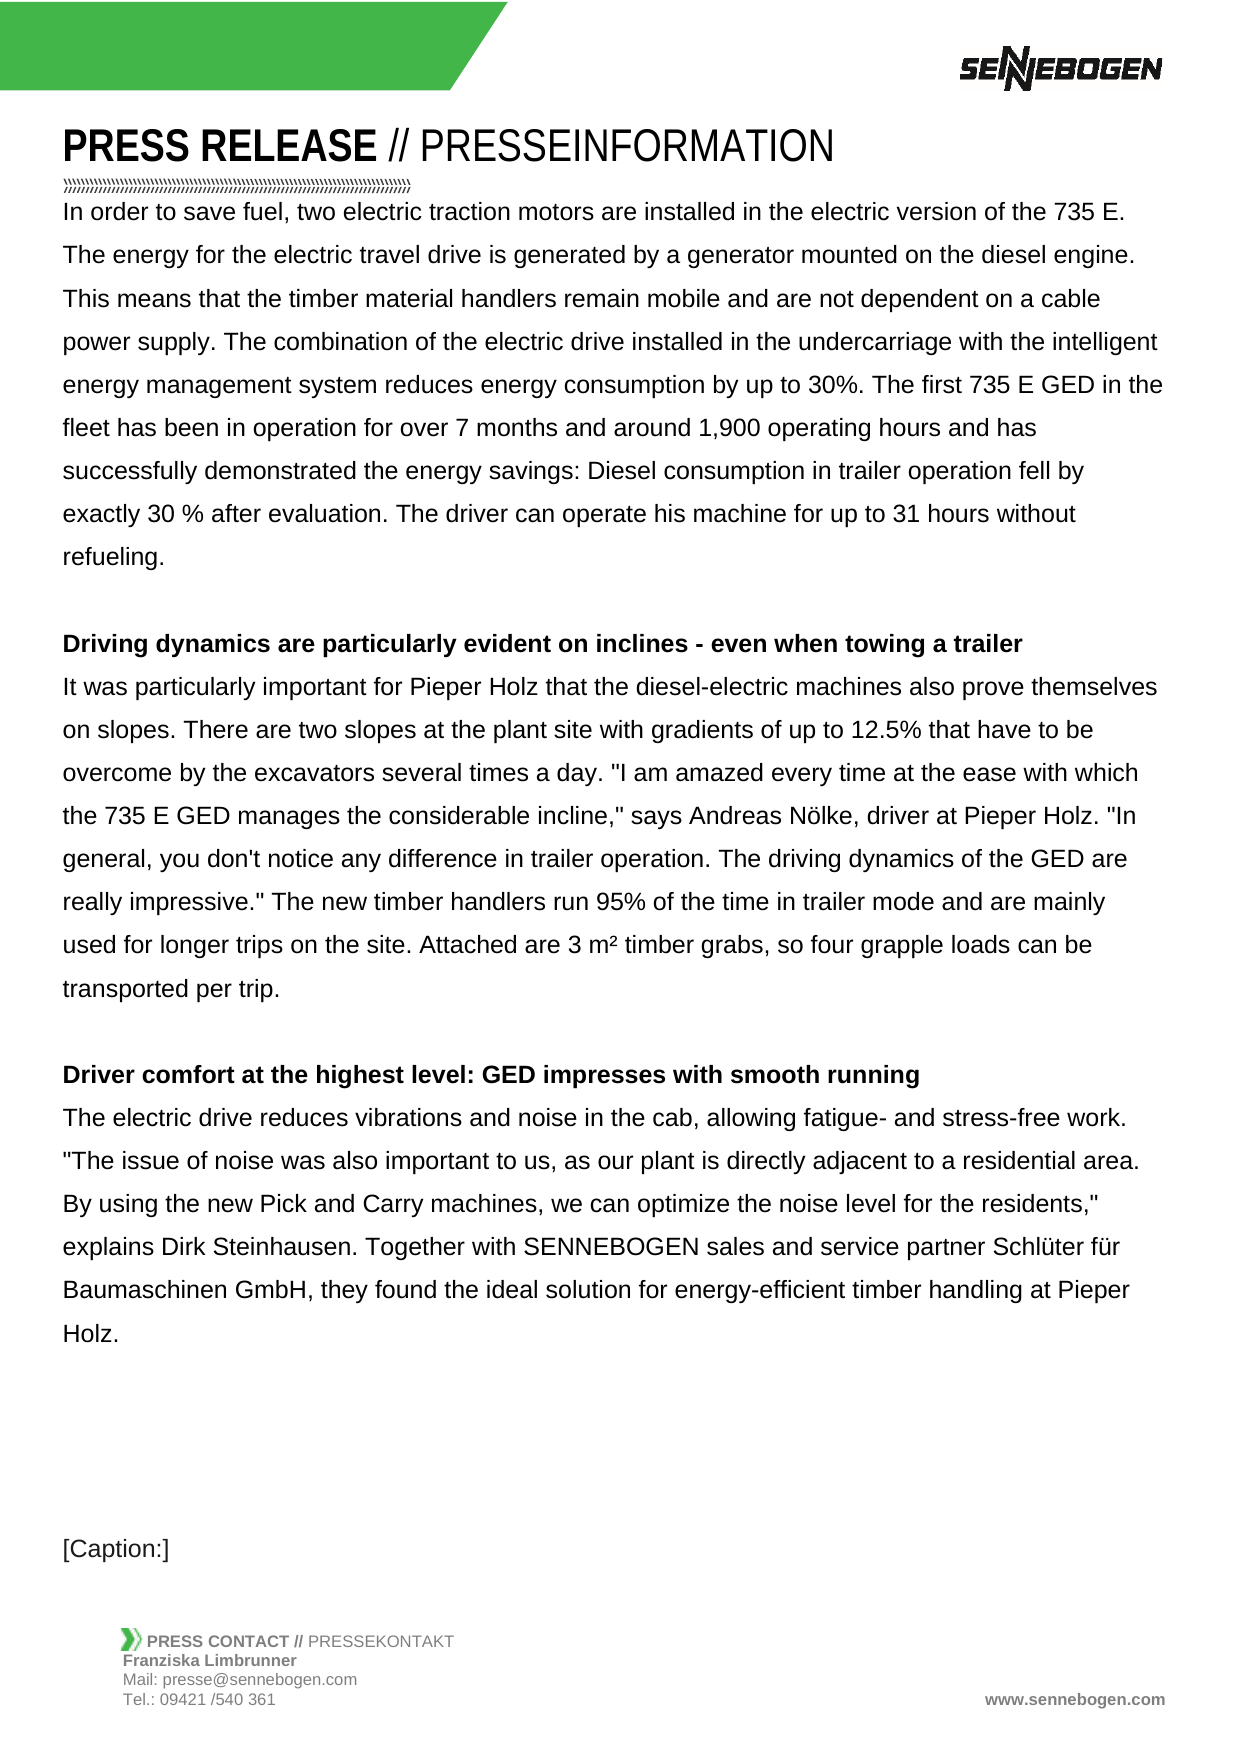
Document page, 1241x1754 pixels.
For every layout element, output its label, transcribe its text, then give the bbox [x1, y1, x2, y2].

text [Caption:] [62, 1534, 1167, 1563]
text It was particularly important for Pieper Holz that the diesel-electric machines also prove themselves on slopes. There are two slopes at the plant site with gradients of up to 12.5% that have to be overcome by the excavators several times a day. "I am amazed every time at the ease with which the 735 E GED manages the considerable incline," says Andreas Nölke, driver at Pieper Holz. "In general, you don't notice any difference in trailer operation. The driving dynamics of the GED are really impressive." The new timber handlers run 95% of the time in trailer mode and are mainly used for longer trips on the site. Attached are 3 m² timber grabs, so four grapple loads can be transported per trip. [62, 672, 1167, 1002]
picture [120, 1628, 143, 1651]
text The electric drive reduces vibrations and noise in the cab, allowing fatigue- and stress-free work. "The issue of noise was also important to us, as our plant is directly adjacent to a residential area. By using the new Pick and Carry machines, we can optimize the noise level for the residents," explains Dirk Steinhausen. Together with SENNEBOGEN sales and service partner Schlüter für Baumaschinen GmbH, they found the ideal solution for energy-efficient timber handling at Pieper Holz. [62, 1103, 1167, 1347]
picture [960, 46, 1163, 91]
text Driver comfort at the highest level: GED impresses with smooth running [62, 1060, 1167, 1089]
text Driving dynamics are particularly evident on inclines - even when towing a trailer [62, 629, 1167, 657]
text In order to save fuel, two electric traction motors are installed in the electric version of the 735 E. The energy for the electric travel drive is generated by a generator mounted on the diesel engine. This means that the timber material handlers remain mobile and are not dependent on a cable power supply. The combination of the electric drive installed in the undercarriage with the intelligent energy management system reduces energy consumption by up to 30%. The first 735 E GED in the fleet has been in operation for over 7 months and around 1,900 operating hours and has successfully demonstrated the energy savings: Diesel consumption in trailer operation fell by exactly 30 % after evaluation. The driver can operate his machine for up to 31 hours without refueling. [62, 197, 1167, 571]
